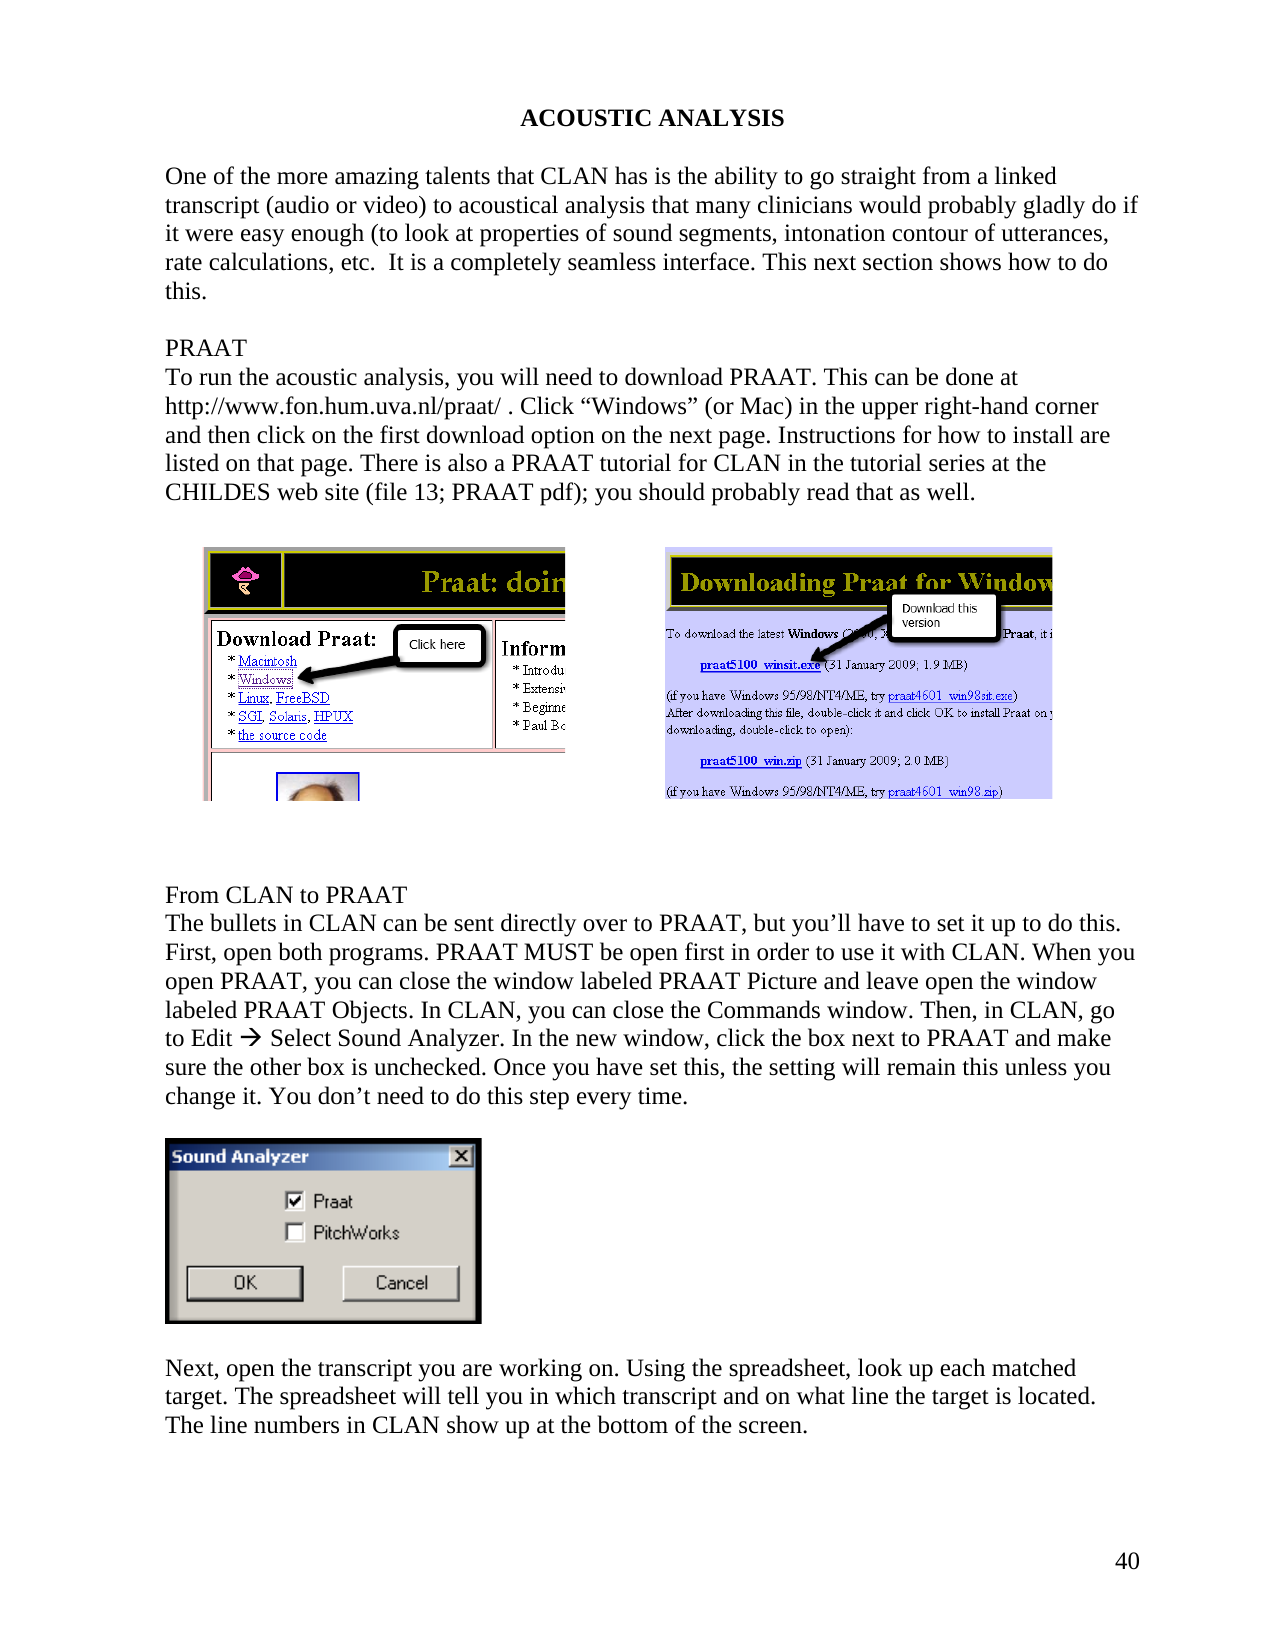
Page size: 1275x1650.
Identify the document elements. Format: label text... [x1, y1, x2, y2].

picture [165, 1138, 482, 1324]
picture [202, 547, 565, 801]
text To run the acoustic analysis, you will need to download PRAAT. This can be done at http://www.fon.hum.uva.nl/praat/ . Click “Windows” (or Mac) in the upper right-hand corner and then click on the first download option on the next page. Instructions for how to install are listed on that page. There is also a PRAAT tutorial for CLAN in the tutorial series at the CHILDES web site (file 13; PRAAT pdf); you should probably read that as well. [165, 362, 1140, 506]
text PRAAT [165, 333, 1140, 362]
text ACOUSTIC ANALYSIS [165, 103, 1140, 132]
text One of the more amazing talents that CLAN has is the ability to go straight from a linked transcript (audio or video) to acoustical analysis that many clinicians would probably gladly do if it were easy enough (to look at properties of sound segments, intonation contour of utterances, rate calculations, etc. It is a completely seamless interface. This next section shows how to do this. [165, 161, 1140, 305]
text The bullets in CLAN can be sent directly over to PRAAT, but you’ll have to set it up to do this. First, open both programs. PRAAT MUST be open first in order to use it with CLAN. When you open PRAAT, you can close the window labeled PRAAT Picture and leave open the window labeled PRAAT Objects. In CLAN, you can close the Commands window. Then, in CLAN, go to Edit Select Sound Analyzer. In the new window, click the box next to PRAAT and make sure the other box is unchecked. Once you have set this, the setting will remain this unless you change it. You don’t need to do this step every time. [165, 908, 1140, 1110]
text From CLAN to PRAAT [165, 880, 1140, 908]
picture [665, 547, 1053, 799]
text Next, open the transcript you are working on. Using the spreadsheet, look up each matched target. The spreadsheet will tell you in which transcript and on what line the target is located. The line numbers in CLAN show up at the bottom of the screen. [165, 1353, 1140, 1439]
